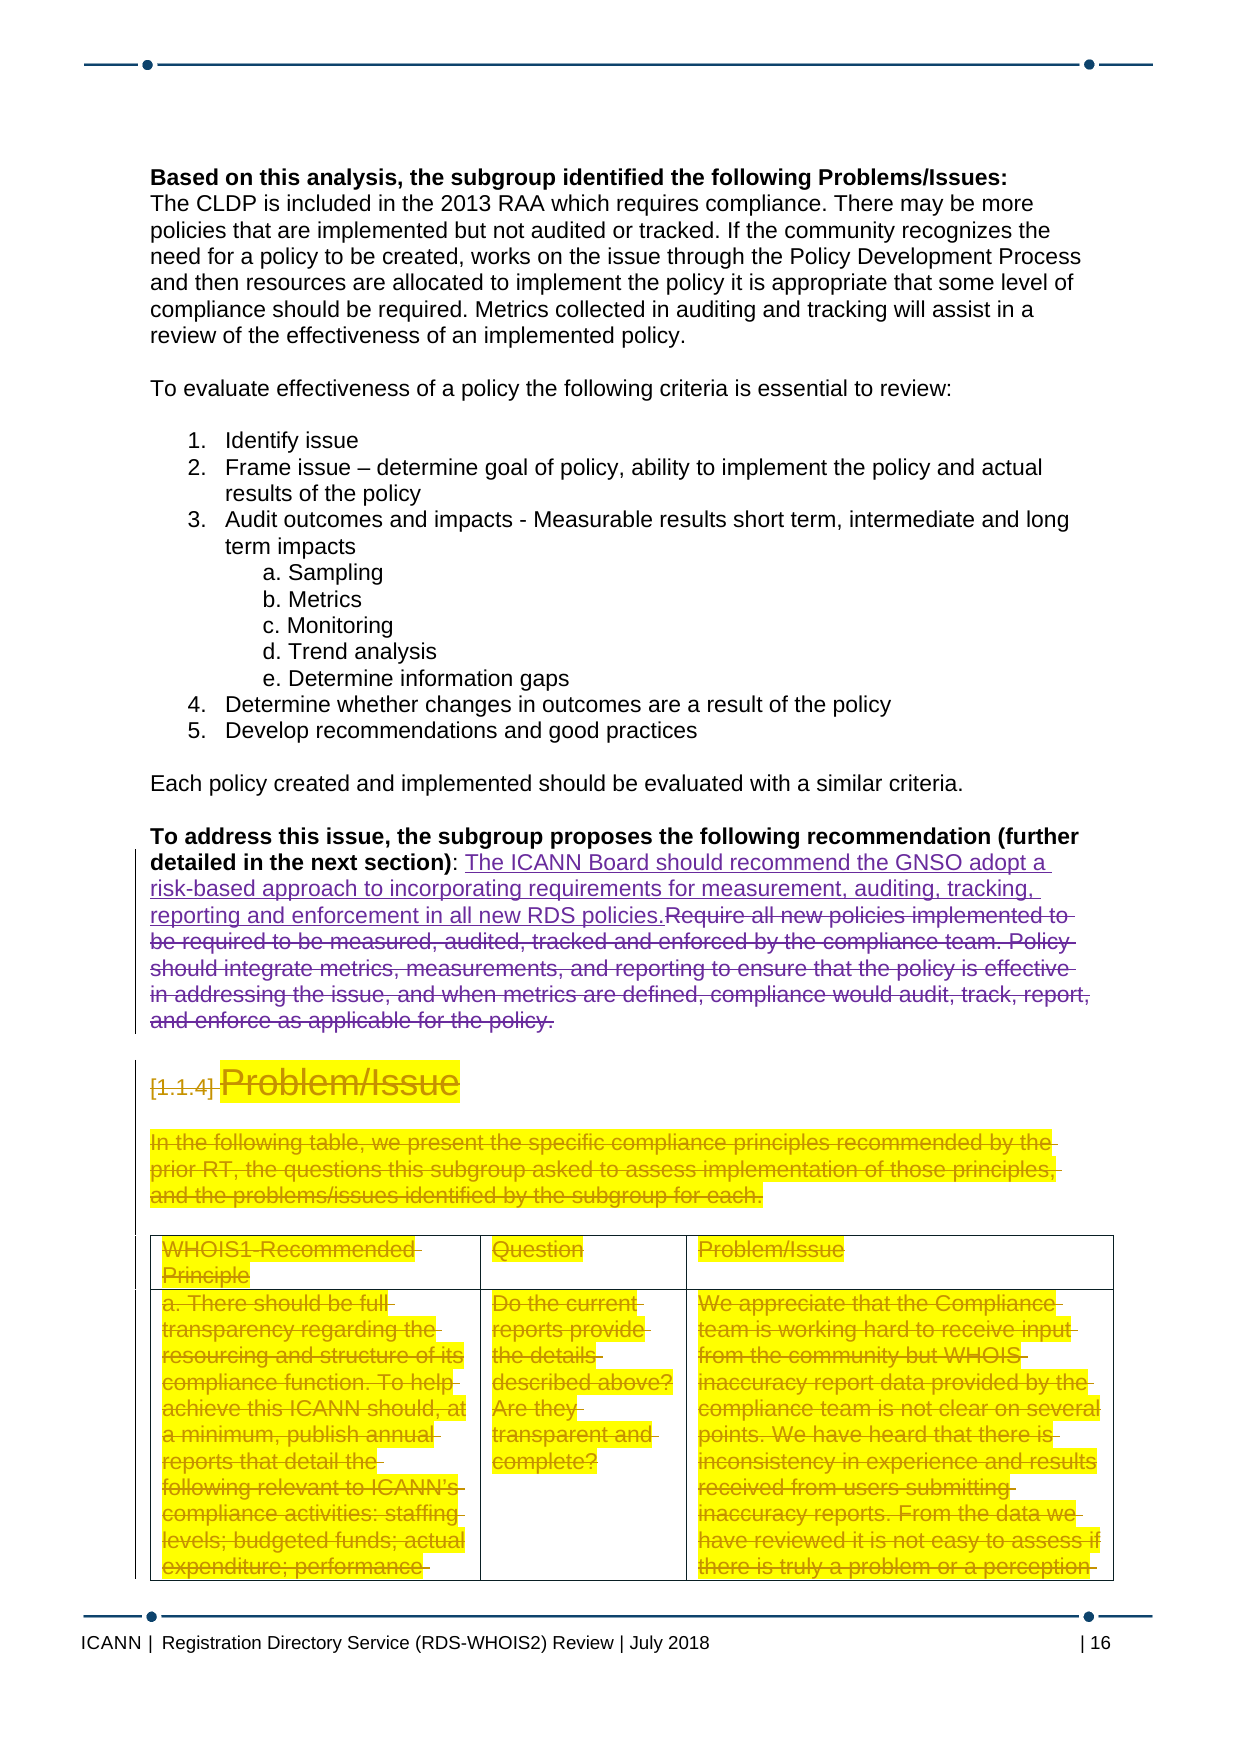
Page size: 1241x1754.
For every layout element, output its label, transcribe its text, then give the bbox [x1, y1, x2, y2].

list Identify issue [187, 427, 1090, 454]
text e. Determine information gaps [262, 664, 1090, 691]
text Each policy created and implemented should be evaluated with a similar criteria. [150, 770, 1090, 796]
text c. Monitoring [262, 612, 1090, 638]
list Frame issue – determine goal of policy, ability to implement the policy and actual results of the policy [187, 454, 1090, 506]
list Develop recommendations and good practices [187, 717, 1090, 744]
text d. Trend analysis [262, 638, 1090, 664]
picture [0, 0, 1241, 1754]
list Audit outcomes and impacts - Measurable results short term, intermediate and long term impacts [187, 506, 1090, 559]
text To address this issue, the subgroup proposes the following recommendation (further detailed in the next section): [150, 996, 1090, 1033]
text To evaluate effectiveness of a policy the following criteria is essential to review: [150, 375, 1090, 401]
text a. Sampling [262, 559, 1090, 586]
text Based on this analysis, the subgroup identified the following Problems/Issues: [150, 164, 1090, 190]
text To address this issue, the subgroup proposes the following recommendation (further detailed in the next section): [150, 823, 1090, 995]
text b. Metrics [262, 586, 1090, 612]
text The CLDP is included in the 2013 RAA which requires compliance. There may be more policies that are implemented but not audited or tracked. If the community recognizes the need for a policy to be created, works on the issue through the Policy Development Process and then resources are allocated to implement the policy it is appropriate that some level of compliance should be required. Metrics collected in auditing and tracking will assist in a review of the effectiveness of an implemented policy. [150, 190, 1090, 348]
list Determine whether changes in outcomes are a result of the policy [187, 691, 1090, 717]
